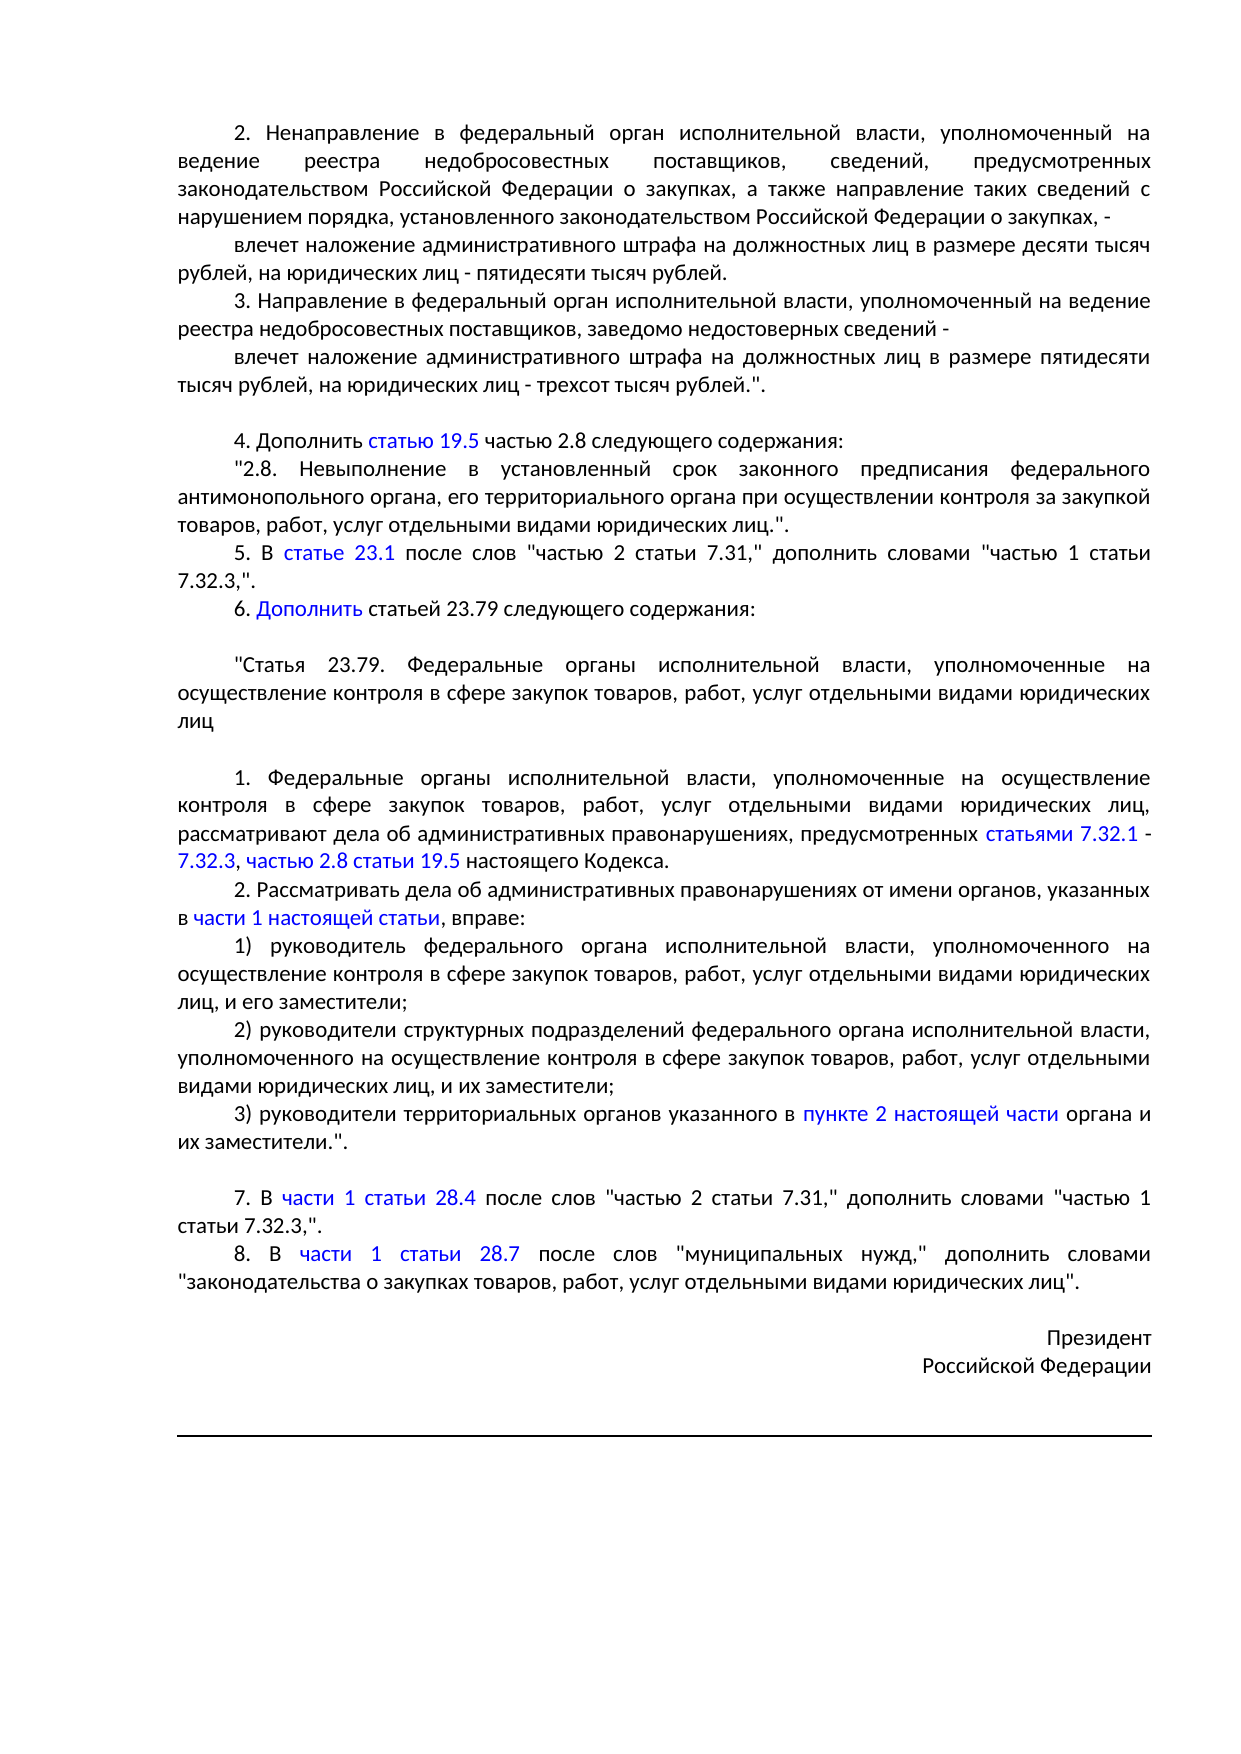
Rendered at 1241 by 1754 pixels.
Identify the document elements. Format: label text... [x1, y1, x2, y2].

text "Статья 23.79. Федеральные органы исполнительной власти, уполномоченные на осуществление контроля в сфере закупок товаров, работ, услуг отдельными видами юридических лиц [177, 651, 1152, 734]
text 5. В статье 23.1 после слов "частью 2 статьи 7.31," дополнить словами "частью 1 статьи 7.32.3,". [177, 538, 1152, 594]
text 2. Рассматривать дела об административных правонарушениях от имени органов, указанных в части 1 настоящей статьи, вправе: [177, 875, 1152, 931]
text Российской Федерации [177, 1351, 1152, 1379]
text 3) руководители территориальных органов указанного в пункте 2 настоящей части органа и их заместители.". [177, 1099, 1152, 1155]
text 3. Направление в федеральный орган исполнительной власти, уполномоченный на ведение реестра недобросовестных поставщиков, заведомо недостоверных сведений - [177, 286, 1152, 342]
text влечет наложение административного штрафа на должностных лиц в размере десяти тысяч рублей, на юридических лиц - пятидесяти тысяч рублей. [177, 230, 1152, 286]
text 7. В части 1 статьи 28.4 после слов "частью 2 статьи 7.31," дополнить словами "частью 1 статьи 7.32.3,". [177, 1183, 1152, 1239]
text 2. Ненаправление в федеральный орган исполнительной власти, уполномоченный на ведение реестра недобросовестных поставщиков, сведений, предусмотренных законодательством Российской Федерации о закупках, а также направление таких сведений с нарушением порядка, установленного законодательством Российской Федерации о закупках, - [177, 118, 1152, 230]
text 1. Федеральные органы исполнительной власти, уполномоченные на осуществление контроля в сфере закупок товаров, работ, услуг отдельными видами юридических лиц, рассматривают дела об административных правонарушениях, предусмотренных статьями 7.32.1 - 7.32.3, частью 2.8 статьи 19.5 настоящего Кодекса. [177, 763, 1152, 875]
text 8. В части 1 статьи 28.7 после слов "муниципальных нужд," дополнить словами "законодательства о закупках товаров, работ, услуг отдельными видами юридических лиц". [177, 1239, 1152, 1295]
text 6. Дополнить статьей 23.79 следующего содержания: [177, 594, 1152, 622]
text 4. Дополнить статью 19.5 частью 2.8 следующего содержания: [177, 426, 1152, 454]
text 2) руководители структурных подразделений федерального органа исполнительной власти, уполномоченного на осуществление контроля в сфере закупок товаров, работ, услуг отдельными видами юридических лиц, и их заместители; [177, 1015, 1152, 1099]
text 1) руководитель федерального органа исполнительной власти, уполномоченного на осуществление контроля в сфере закупок товаров, работ, услуг отдельными видами юридических лиц, и его заместители; [177, 931, 1152, 1015]
text "2.8. Невыполнение в установленный срок законного предписания федерального антимонопольного органа, его территориального органа при осуществлении контроля за закупкой товаров, работ, услуг отдельными видами юридических лиц.". [177, 454, 1152, 538]
text Президент [177, 1323, 1152, 1351]
text влечет наложение административного штрафа на должностных лиц в размере пятидесяти тысяч рублей, на юридических лиц - трехсот тысяч рублей.". [177, 342, 1152, 398]
